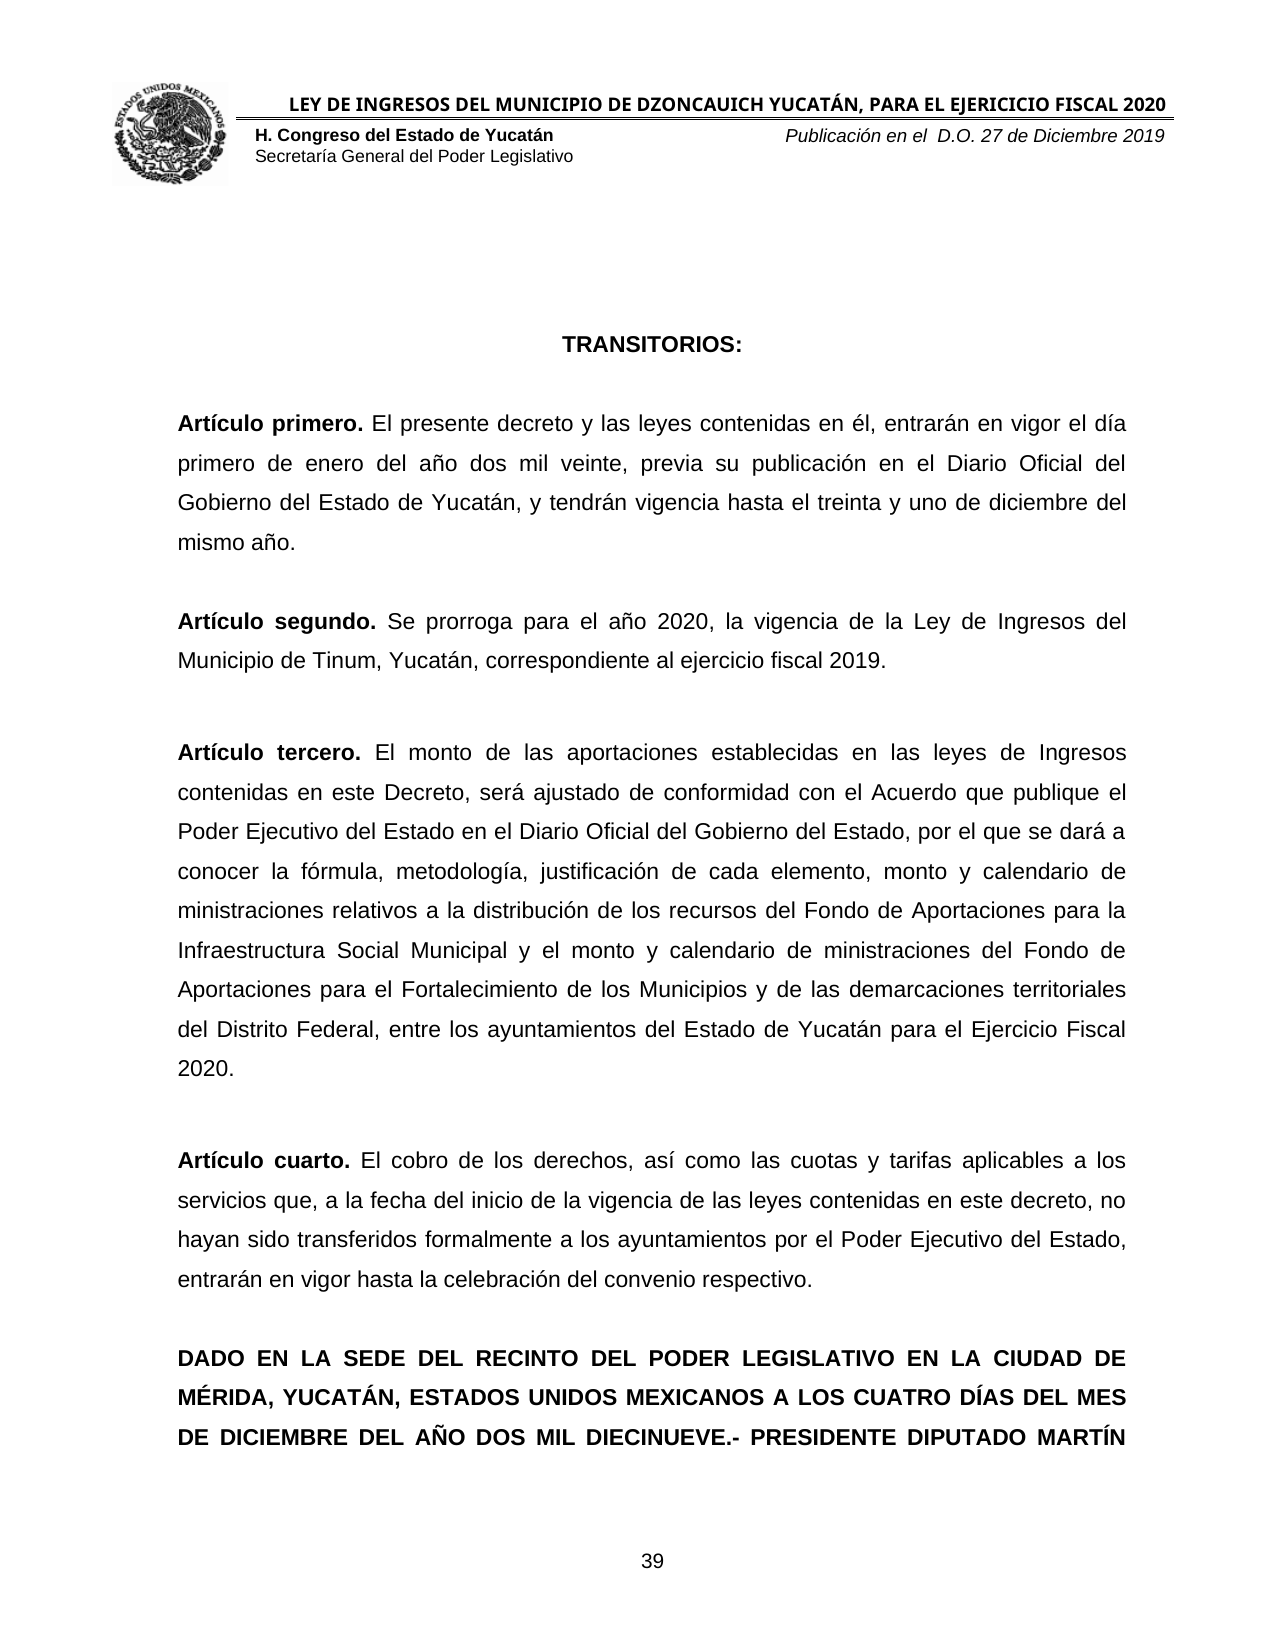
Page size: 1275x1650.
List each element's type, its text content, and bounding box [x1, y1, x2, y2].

text Artículo cuarto. El cobro de los derechos, así como las cuotas y tarifas aplicables a los servicios que, a la fecha del inicio de la vigencia de las leyes contenidas en este decreto, no hayan sido transferidos formalmente a los ayuntamientos por el Poder Ejecutivo del Estado, entrarán en vigor hasta la celebración del convenio respectivo. [177, 1147, 1127, 1292]
text Artículo segundo. Se prorroga para el año 2020, la vigencia de la Ley de Ingresos del Municipio de Tinum, Yucatán, correspondiente al ejercicio fiscal 2019. [177, 608, 1127, 673]
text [177, 1345, 1127, 1450]
text TRANSITORIOS: [177, 331, 1127, 358]
text Artículo tercero. El monto de las aportaciones establecidas en las leyes de Ingresos contenidas en este Decreto, será ajustado de conformidad con el Acuerdo que publique el Poder Ejecutivo del Estado en el Diario Oficial del Gobierno del Estado, por el que se dará a conocer la fórmula, metodología, justificación de cada elemento, monto y calendario de ministraciones relativos a la distribución de los recursos del Fondo de Aportaciones para la Infraestructura Social Municipal y el monto y calendario de ministraciones del Fondo de Aportaciones para el Fortalecimiento de los Municipios y de las demarcaciones territoriales del Distrito Federal, entre los ayuntamientos del Estado de Yucatán para el Ejercicio Fiscal 2020. [177, 739, 1127, 1081]
text Artículo primero. El presente decreto y las leyes contenidas en él, entrarán en vigor el día primero de enero del año dos mil veinte, previa su publicación en el Diario Oficial del Gobierno del Estado de Yucatán, y tendrán vigencia hasta el treinta y uno de diciembre del mismo año. [177, 410, 1127, 555]
